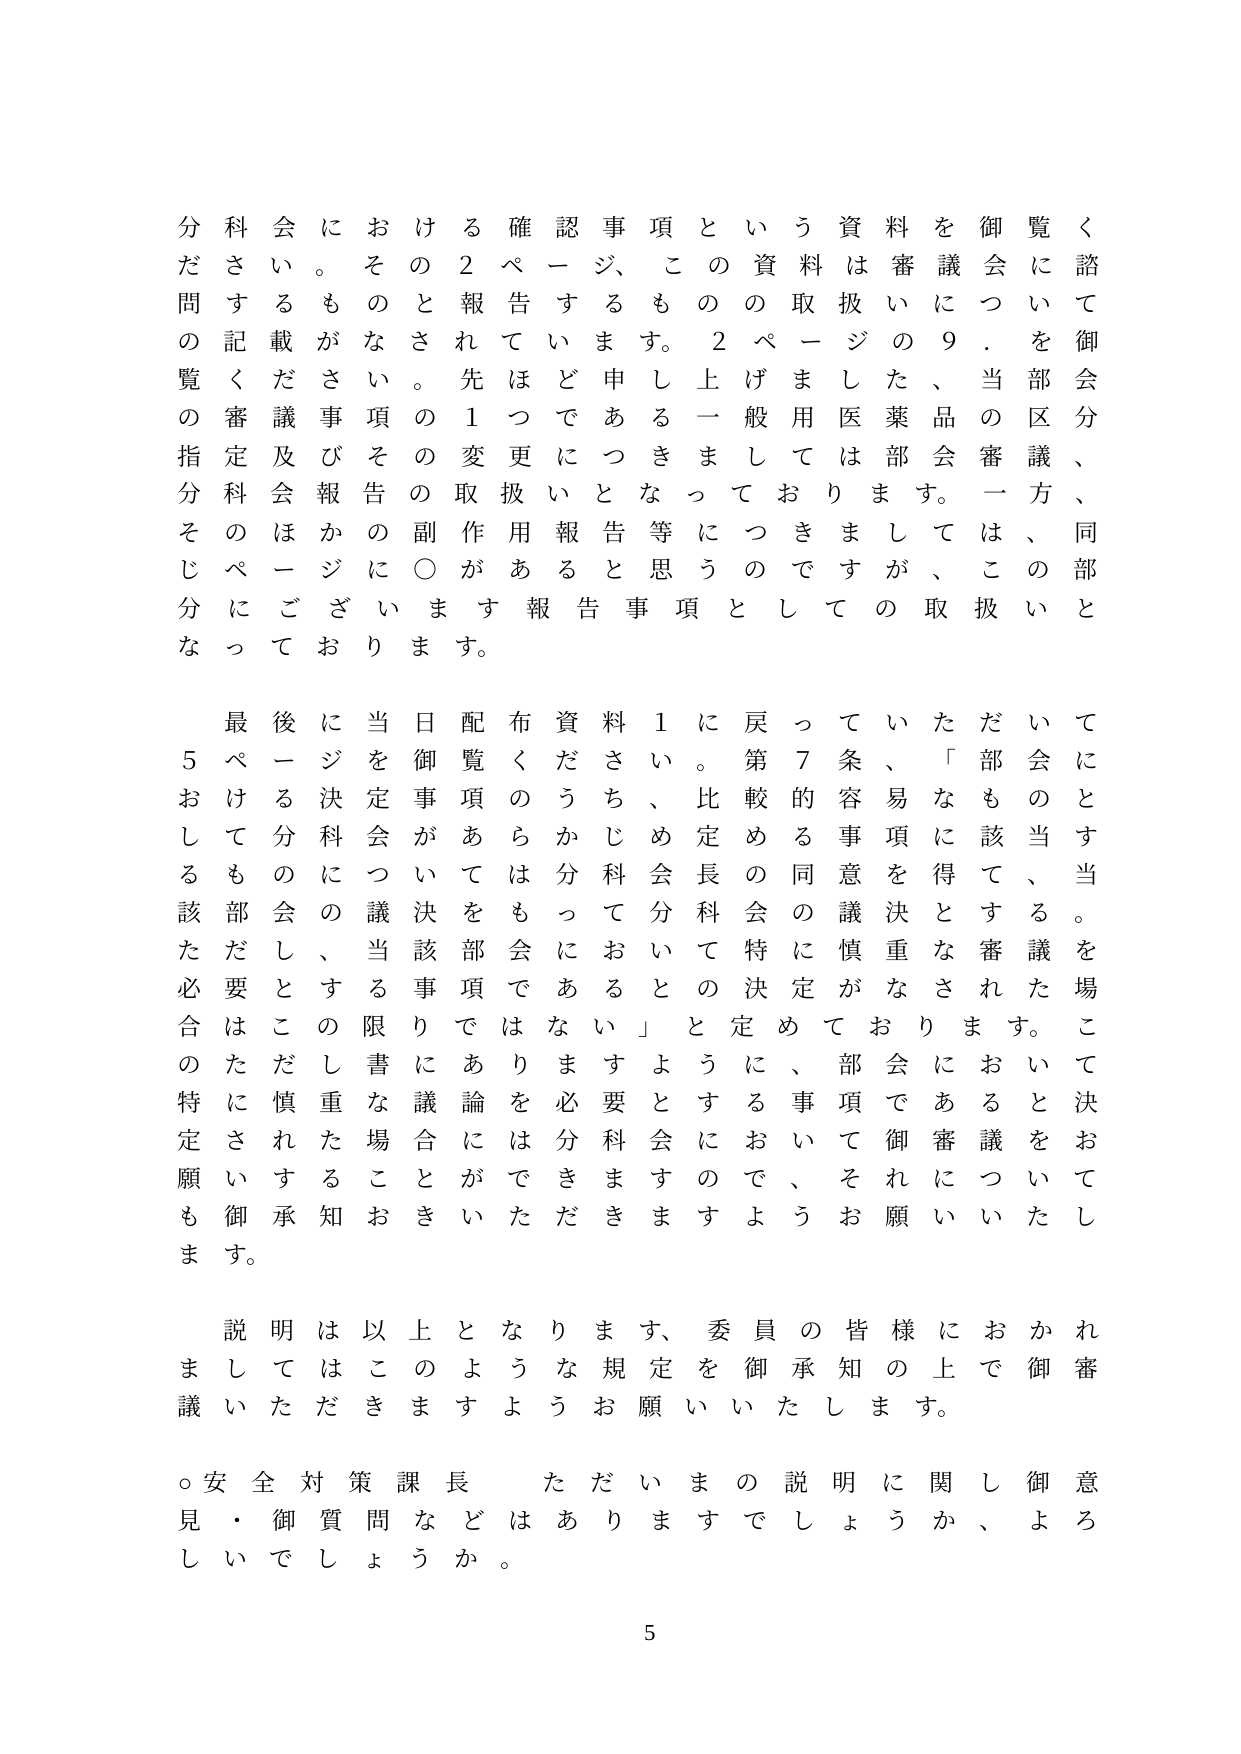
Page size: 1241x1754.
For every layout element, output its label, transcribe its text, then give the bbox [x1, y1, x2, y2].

text ○安全対策課長 ただいまの説明に関し御意見・御質問などはありますでしょうか、よろしいでしょうか。 [178, 1462, 1122, 1576]
text 説明は以上となります、委員の皆様におかれましてはこのような規定を御承知の上で御審議いただきますようお願いいたします。 [178, 1310, 1122, 1424]
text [178, 207, 1122, 664]
text 最後に当日配布資料１に戻っていただいて、５ページを御覧ください。第７条、「部会における決定事項のうち、比較的容易なものとして分科会があらかじめ定める事項に該当するものについては分科会長の同意を得て、当該部会の議決をもって分科会の議決とする。ただし、当該部会において特に慎重な審議を必要とする事項であるとの決定がなされた場合はこの限りではない」と定めております。このただし書にありますように、部会において特に慎重な議論を必要とする事項であると決定された場合には分科会において御審議をお願いすることができますので、それについても御承知おきいただきますようお願いいたします。 [178, 702, 1122, 1272]
